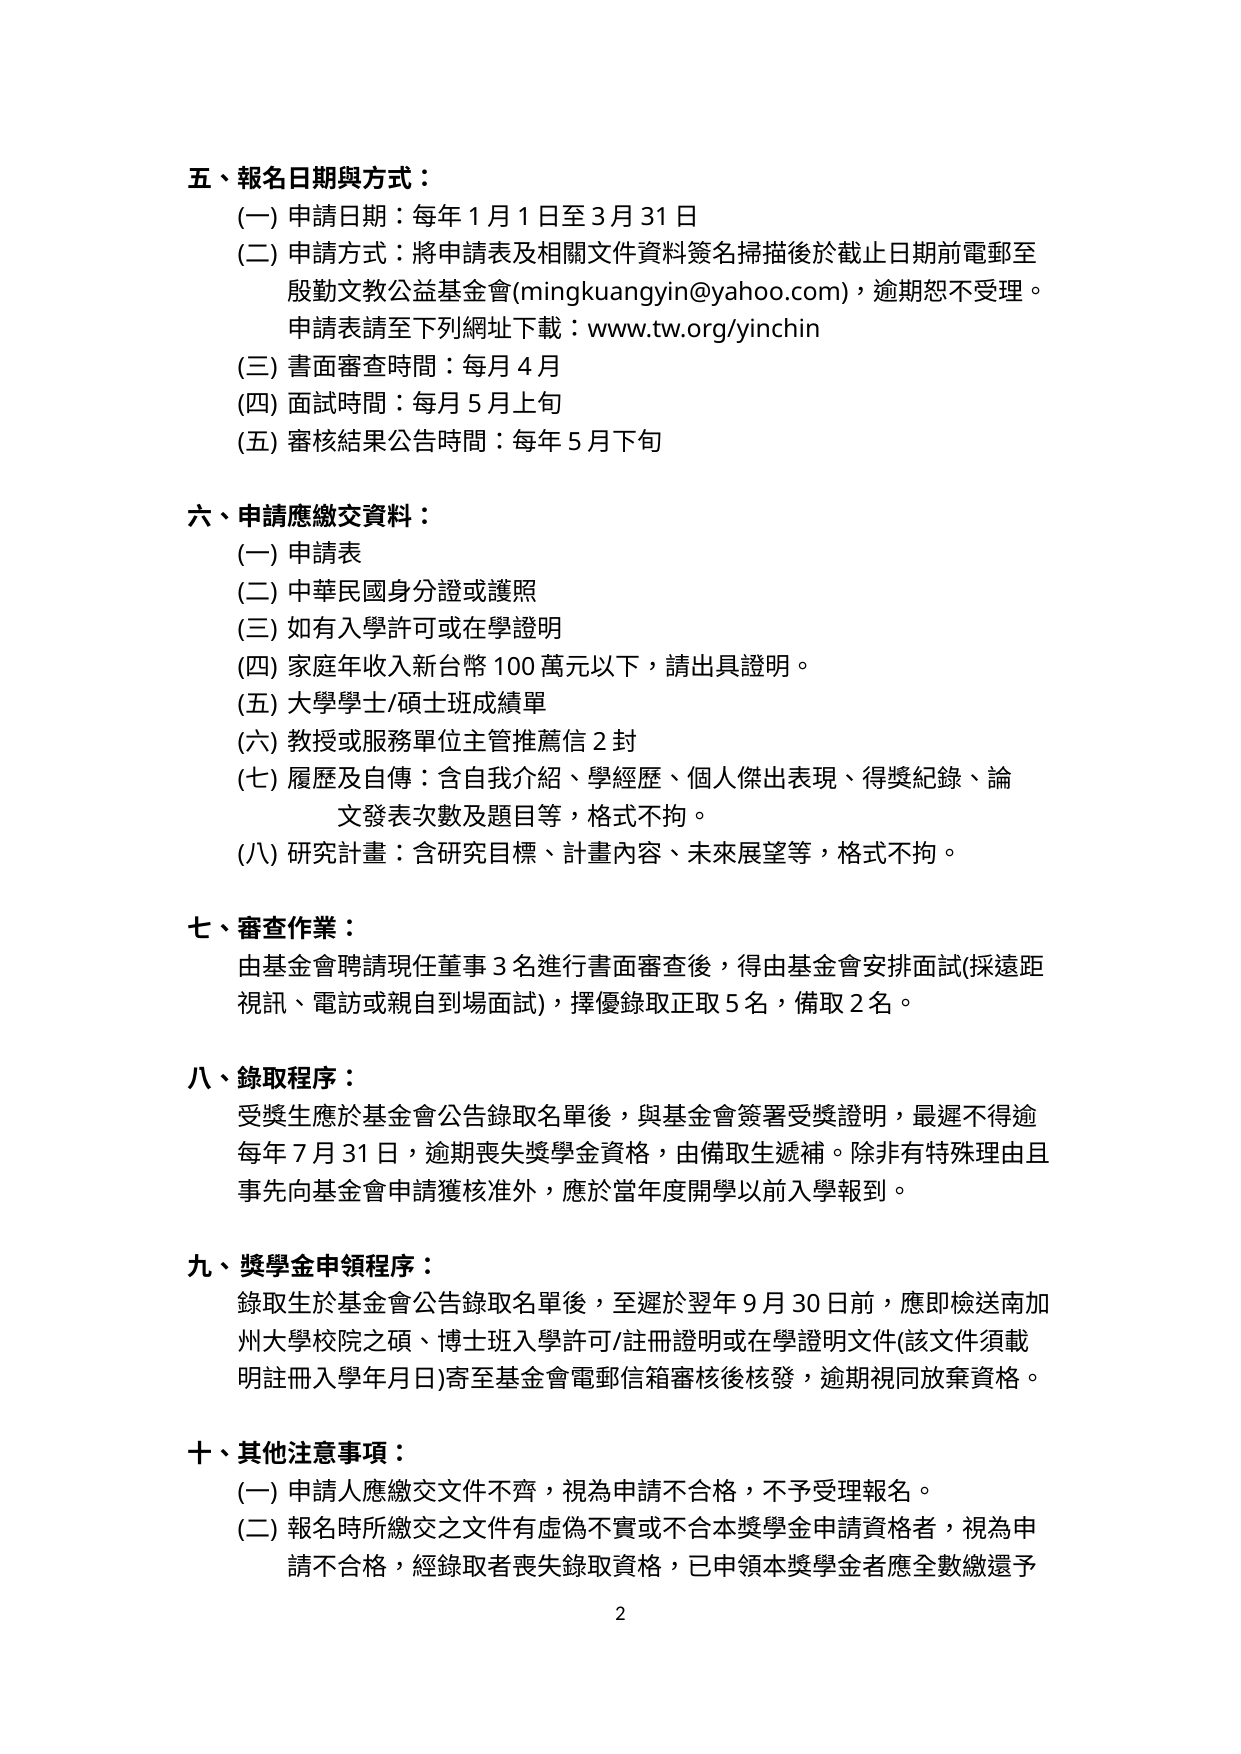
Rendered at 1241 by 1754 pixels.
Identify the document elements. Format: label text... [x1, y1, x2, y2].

list 受獎生應於基金會公告錄取名單後，與基金會簽署受獎證明，最遲不得逾每年7月31日，逾期喪失獎學金資格，由備取生遞補。除非有特殊理由且事先向基金會申請獲核准外，應於當年度開學以前入學報到。 [237, 1095, 1053, 1208]
text 八、錄取程序： [187, 1058, 1053, 1095]
list 研究計畫：含研究目標、計畫內容、未來展望等，格式不拘。 [237, 833, 1053, 870]
list 面試時間：每月5月上旬 [237, 383, 1053, 420]
list 大學學士/碩士班成績單 [237, 683, 1053, 720]
list 如有入學許可或在學證明 [237, 608, 1053, 645]
list 履歷及自傳：含自我介紹、學經歷、個人傑出表現、得獎紀錄、論 [237, 758, 1053, 795]
list 文發表次數及題目等，格式不拘。 [275, 795, 1053, 833]
list 申請人應繳交文件不齊，視為申請不合格，不予受理報名。 [237, 1470, 1053, 1508]
list 申請日期：每年1月1日至3月31日 [237, 195, 1053, 233]
list 書面審查時間：每月4月 [237, 345, 1053, 383]
list 申請方式：將申請表及相關文件資料簽名掃描後於截止日期前電郵至殷勤文教公益基金會(mingkuangyin@yahoo.com)，逾期恕不受理。申請表請至下列網址下載：www.tw.org/yinchin [237, 233, 1053, 345]
list 中華民國身分證或護照 [237, 570, 1053, 608]
text 錄取生於基金會公告錄取名單後，至遲於翌年9月30日前，應即檢送南加州大學校院之碩、博士班入學許可/註冊證明或在學證明文件(該文件須載明註冊入學年月日)寄至基金會電郵信箱審核後核發，逾期視同放棄資格。 [237, 1283, 1053, 1395]
list 家庭年收入新台幣100萬元以下，請出具證明。 [237, 645, 1053, 683]
text 五、報名日期與方式： [187, 158, 1053, 195]
list 由基金會聘請現任董事3名進行書面審查後，得由基金會安排面試(採遠距視訊、電訪或親自到場面試)，擇優錄取正取5名，備取2名。 [237, 945, 1053, 1020]
text 七、審查作業： [187, 908, 1053, 945]
text 十、其他注意事項： [187, 1433, 1053, 1470]
list 申請表 [237, 533, 1053, 570]
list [237, 1508, 1053, 1583]
list 審核結果公告時間：每年5月下旬 [237, 420, 1053, 458]
list 教授或服務單位主管推薦信2封 [237, 720, 1053, 758]
text 六、申請應繳交資料： [187, 495, 1053, 533]
list 獎學金申領程序： [187, 1245, 1053, 1283]
